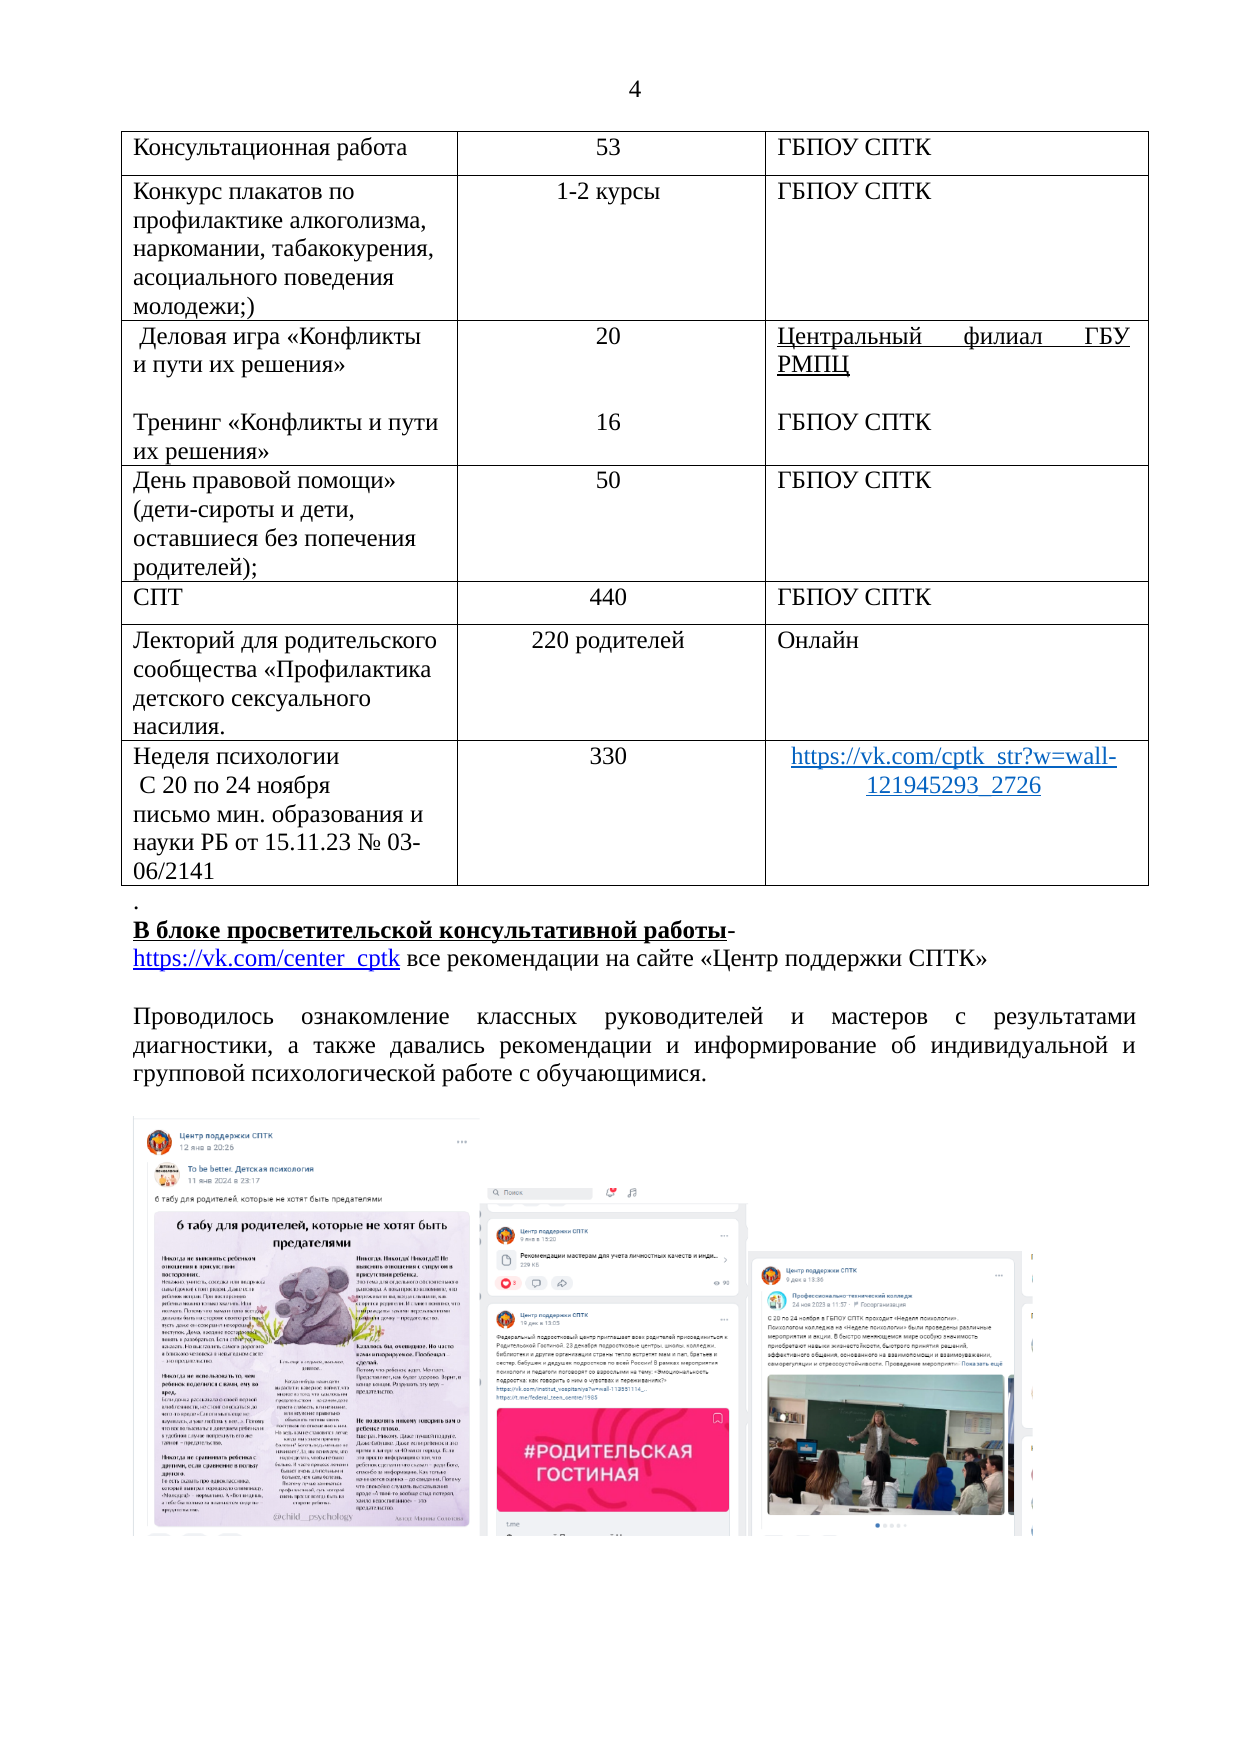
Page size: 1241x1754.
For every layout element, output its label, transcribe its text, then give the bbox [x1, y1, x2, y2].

table_cell ГБПОУ СПТК [766, 466, 1148, 581]
picture [132, 1116, 1033, 1536]
table_cell Центральный филиал ГБУ РМПЦ ГБПОУ СПТК [766, 321, 1148, 464]
table_cell Неделя психологии С 20 по 24 ноября письмо мин. образования и науки РБ от 15.11.23 № 03-06/2141 [122, 741, 457, 885]
text https://vk.com/center_cptk все рекомендации на сайте «Центр поддержки СПТК» [133, 943, 1137, 972]
table_cell День правовой помощи» (дети-сироты и дети, оставшиеся без попечения родителей); [122, 466, 457, 581]
table_cell 220 родителей [458, 625, 765, 740]
table_cell 53 [458, 132, 765, 175]
table_cell 440 [458, 582, 765, 624]
table_cell 20 16 [458, 321, 765, 464]
text Проводилось ознакомление классных руководителей и мастеров с результатами диагностики, а также давались рекомендации и информирование об индивидуальной и групповой психологической работе с обучающимися. [133, 1001, 1137, 1087]
table_cell Конкурс плакатов по профилактике алкоголизма, наркомании, табакокурения, асоциального поведения молодежи;) [122, 176, 457, 320]
table_cell СПТ [122, 582, 457, 624]
text В блоке просветительской консультативной работы- [133, 915, 1137, 943]
table_cell ГБПОУ СПТК [766, 582, 1148, 624]
table_cell Лекторий для родительского сообщества «Профилактика детского сексуального насилия. [122, 625, 457, 740]
table_cell Онлайн [766, 625, 1148, 740]
table_cell 330 [458, 741, 765, 885]
table_cell Консультационная работа [122, 132, 457, 175]
table_cell Деловая игра «Конфликты и пути их решения» Тренинг «Конфликты и пути их решения» [122, 321, 457, 464]
table_cell 50 [458, 466, 765, 581]
table_cell 1-2 курсы [458, 176, 765, 320]
table_cell ГБПОУ СПТК [766, 176, 1148, 320]
table_cell https://vk.com/cptk_str?w=wall-121945293_2726 [766, 741, 1148, 885]
table_cell ГБПОУ СПТК [766, 132, 1148, 175]
text . [133, 886, 1137, 915]
